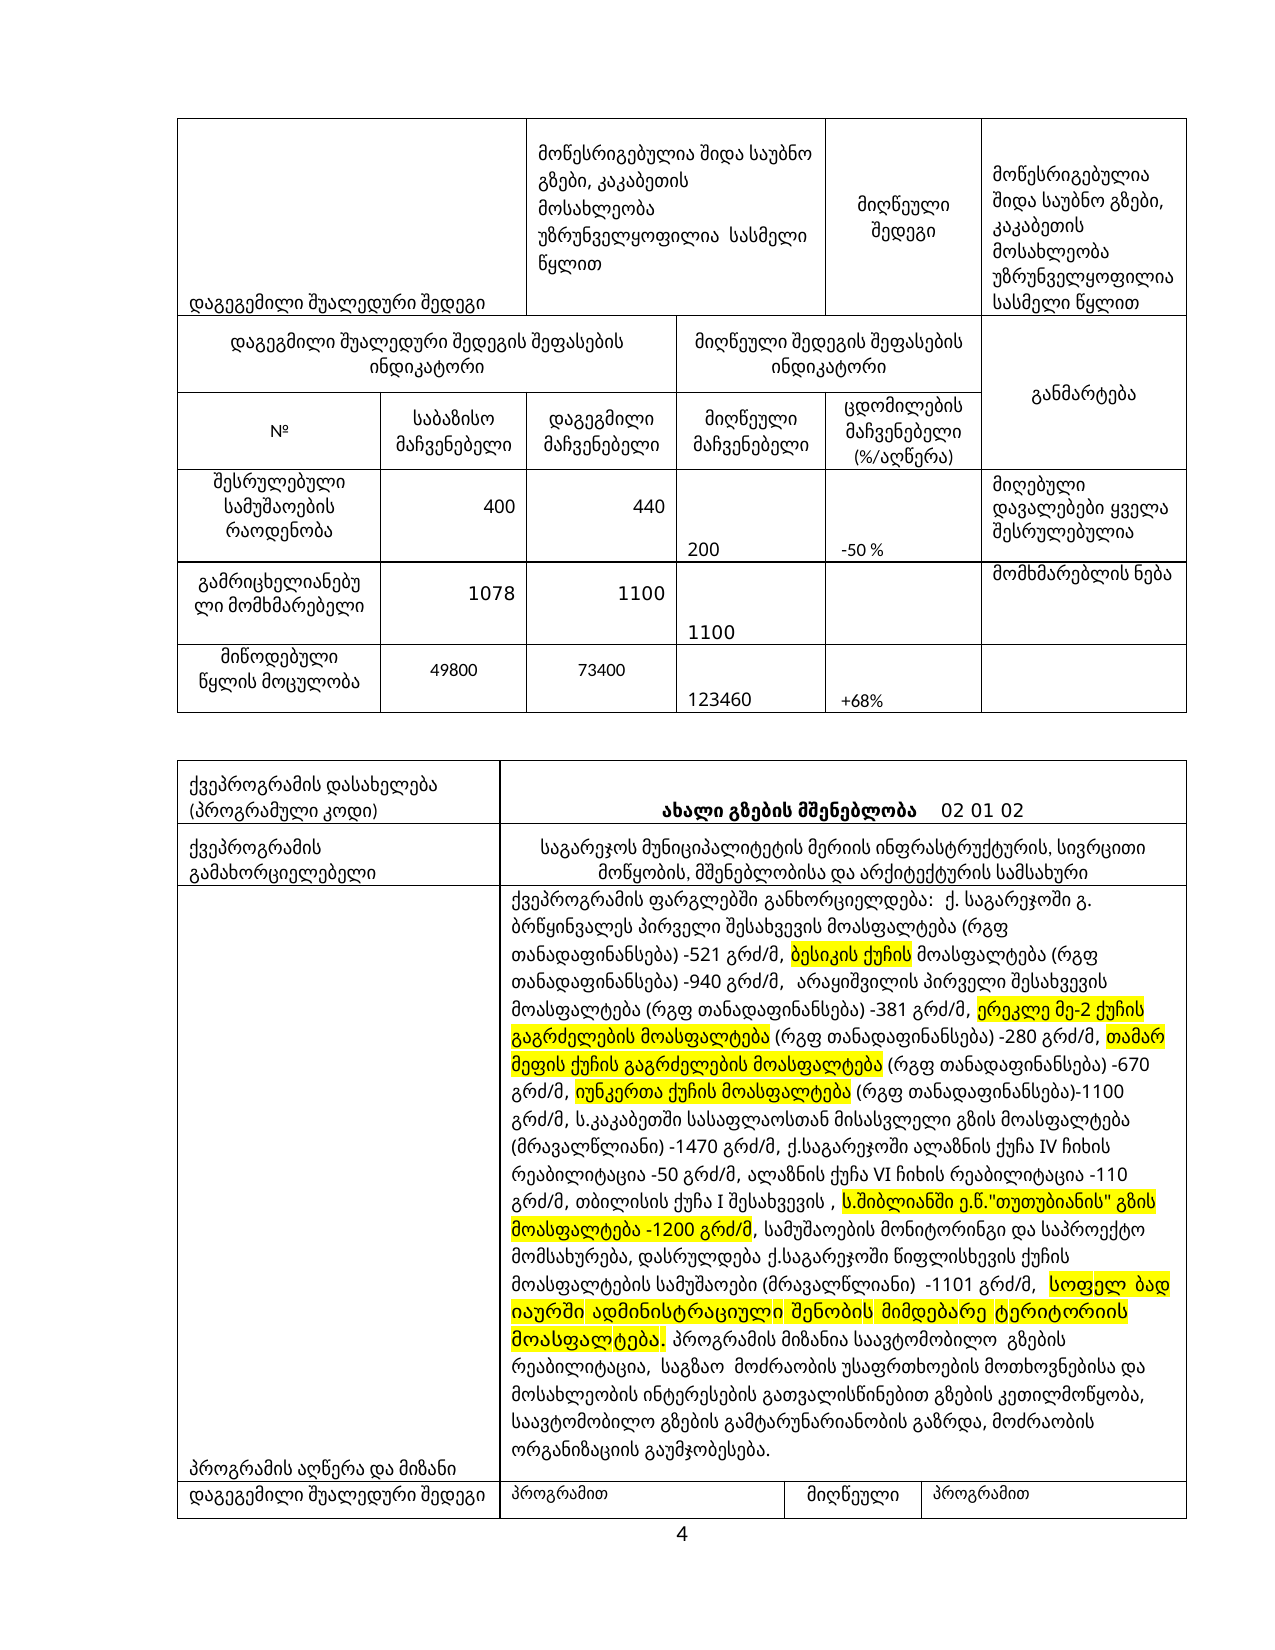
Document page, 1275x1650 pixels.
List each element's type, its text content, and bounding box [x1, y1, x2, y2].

table_cell 200 [677, 470, 825, 561]
table_cell მოწესრიგებულია შიდა საუბნო გზები, კაკაბეთის მოსახლეობა უზრუნველყოფილია სასმელი წყლით [982, 119, 1186, 315]
table_cell მიღწეული შედეგი [826, 119, 981, 315]
table_cell მიღწეული მაჩვენებელი [677, 393, 825, 469]
table_cell მიღწეული შედეგი [785, 1482, 921, 1518]
table_cell [826, 563, 981, 644]
table_cell 1100 [677, 563, 825, 644]
table_cell 123460 [677, 645, 825, 712]
table_cell მიღებული დავალებები ყველა შესრულებულია [982, 470, 1186, 561]
table_cell № [178, 393, 380, 469]
table_header ქვეპროგრამის დასახელება (პროგრამული კოდი) [178, 761, 499, 823]
table_cell მიღწეული შედეგის შეფასების ინდიკატორი [677, 316, 981, 392]
table_cell დაგეგმილი შუალედური შედეგის შეფასების ინდიკატორი [178, 316, 676, 392]
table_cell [922, 1482, 1186, 1518]
table_cell მოწესრიგებულია შიდა საუბნო გზები, კაკაბეთის მოსახლეობა უზრუნველყოფილია სასმელი წყლით [527, 119, 825, 315]
table_cell ქვეპროგრამის ფარგლებში განხორციელდება: ქ. საგარეჯოში გ. ბრწყინვალეს პირველი შესახვევის მოასფალტება (რგფ თანადაფინანსება) -521 გრძ/მ, ბესიკის ქუჩის მოასფალტება (რგფ თანადაფინანსება) -940 გრძ/მ, არაყიშვილის პირველი შესახვევის მოასფალტება (რგფ თანადაფინანსება) -381 გრძ/მ, ერეკლე მე-2 ქუჩის გაგრძელების მოასფალტება (რგფ თანადაფინანსება) -280 გრძ/მ, თამარ მეფის ქუჩის გაგრძელების მოასფალტება (რგფ თანადაფინანსება) -670 გრძ/მ, იუნკერთა ქუჩის მოასფალტება (რგფ თანადაფინანსება)-1100 გრძ/მ, ს.კაკაბეთში სასაფლაოსთან მისასვლელი გზის მოასფალტება (მრავალწლიანი) -1470 გრძ/მ, ქ.საგარეჯოში ალაზნის ქუჩა IV ჩიხის რეაბილიტაცია -50 გრძ/მ, ალაზნის ქუჩა VI ჩიხის რეაბილიტაცია -110 გრძ/მ, თბილისის ქუჩა I შესახვევის , ს.შიბლიანში ე.წ."თუთუბიანის" გზის მოასფალტება -1200 გრძ/მ, სამუშაოების მონიტორინგი და საპროექტო მომსახურება, დასრულდება ქ.საგარეჯოში წიფლისხევის ქუჩის მოასფალტების სამუშაოები (მრავალწლიანი) -1101 გრძ/მ, სოფელ ბად იაურში ადმინისტრაციული შენობის მიმდებარე ტერიტორიის მოასფალტება. პროგრამის მიზანია საავტომობილო გზების რეაბილიტაცია, საგზაო მოძრაობის უსაფრთხოების მოთხოვნებისა და მოსახლეობის ინტერესების გათვალისწინებით გზების კეთილმოწყობა, საავტომობილო გზების გამტარუნარიანობის გაზრდა, მოძრაობის ორგანიზაციის გაუმჯობესება. [501, 886, 1186, 1481]
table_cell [178, 1482, 499, 1518]
table_cell საგარეჯოს მუნიციპალიტეტის მერიის ინფრასტრუქტურის, სივრცითი მოწყობის, მშენებლობისა და არქიტექტურის სამსახური [501, 824, 1186, 885]
table_cell დაგეგმილი მაჩვენებელი [527, 393, 676, 469]
table_cell [982, 645, 1186, 712]
table_cell 73400 [527, 645, 676, 712]
table_cell 400 [381, 470, 526, 561]
table_cell გამრიცხელიანებული მომხმარებელი [178, 563, 380, 644]
table_cell 1100 [527, 563, 676, 644]
table_cell +68% [826, 645, 981, 712]
table_cell დაგეგემილი შუალედური შედეგი [178, 119, 526, 315]
table_cell პროგრამის აღწერა და მიზანი [178, 886, 499, 1481]
table_cell 1078 [381, 563, 526, 644]
table_cell მომხმარებლის ნება [982, 563, 1186, 644]
table_cell -50 % [826, 470, 981, 561]
table_cell შესრულებული სამუშაოების რაოდენობა [178, 470, 380, 561]
table_header ახალი გზების მშენებლობა 02 01 02 [501, 761, 1186, 823]
table_cell მიწოდებული წყლის მოცულობა [178, 645, 380, 712]
table_cell განმარტება [982, 316, 1186, 469]
table_cell 49800 [381, 645, 526, 712]
table_cell 440 [527, 470, 676, 561]
table_cell ცდომილების მაჩვენებელი (%/აღწერა) [826, 393, 981, 469]
table_cell ქვეპროგრამის გამახორციელებელი [178, 824, 499, 885]
table_cell საბაზისო მაჩვენებელი [381, 393, 526, 469]
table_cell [501, 1482, 784, 1518]
